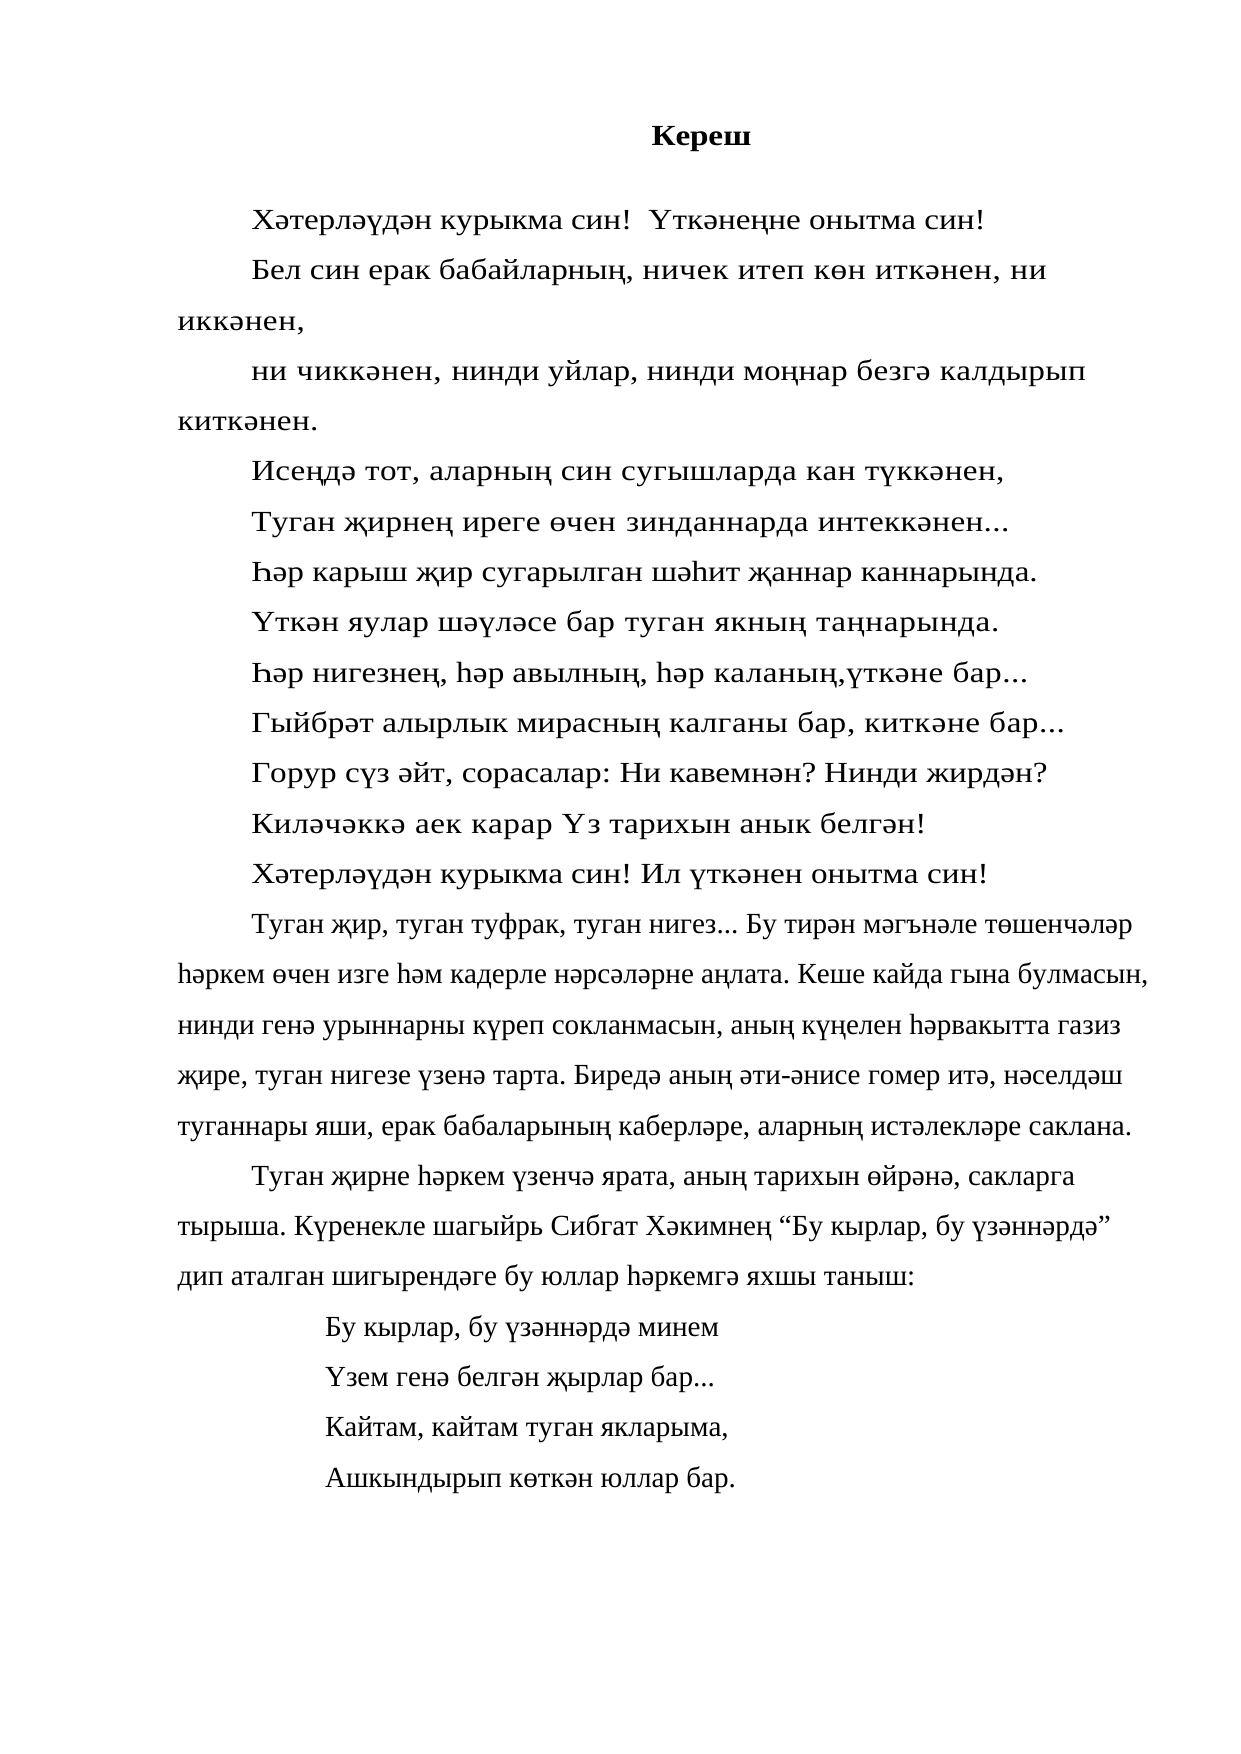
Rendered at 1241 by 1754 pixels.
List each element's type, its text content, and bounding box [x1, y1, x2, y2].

text Туган җир, туган туфрак, туган нигез... Бу тирән мәгънәле төшенчәләр һәркем өчен изге һәм кадерле нәрсәләрне аңлата. Кеше кайда гына булмасын, нинди генә урыннарны күреп сокланмасын, аның күңелен һәрвакытта газиз җире, туган нигезе үзенә тарта. Биредә аның әти-әнисе гомер итә, нәселдәш туганнары яши, ерак бабаларының каберләре, аларның истәлекләре саклана. [177, 906, 1152, 1141]
text Бу кырлар, бу үзәннәрдә минем [177, 1309, 1152, 1342]
text Хәтерләүдән курыкма син! Үткәнеңне онытма син! [251, 202, 1152, 236]
text Кереш [251, 118, 1152, 152]
text Хәтерләүдән курыкма син! Ил үткәнен онытма син! [177, 856, 1152, 889]
text Һәр нигезнең, һәр авылның, һәр каланың,үткәне бар... [177, 655, 1152, 688]
text Киләчәккә аек карар Үз тарихын анык белгән! [177, 806, 1152, 839]
text Гыйбрәт алырлык мирасның калганы бар, киткәне бар... [177, 705, 1152, 739]
text Туган җирне һәркем үзенчә ярата, аның тарихын өйрәнә, сакларга тырыша. Күренекле шагыйрь Сибгат Хәкимнең “Бу кырлар, бу үзәннәрдә” дип аталган шигырендәге бу юллар һәркемгә яхшы таныш: [177, 1158, 1152, 1292]
text Горур сүз әйт, сорасалар: Ни кавемнән? Нинди жирдән? [177, 755, 1152, 789]
text Ашкындырып көткән юллар бар. [177, 1460, 1152, 1493]
text Бел син ерак бабайларның, ничек итеп көн иткәнен, ни иккәнен, [177, 252, 1152, 336]
text ни чиккәнен, нинди уйлар, нинди моңнар безгә калдырып киткәнен. [177, 353, 1152, 437]
text Һәр карыш җир сугарылган шәһит җаннар каннарында. [177, 554, 1152, 588]
text Исеңдә тот, аларның син сугышларда кан түккәнен, [177, 453, 1152, 487]
text Туган җирнең иреге өчен зинданнарда интеккәнен... [177, 504, 1152, 537]
text Үткән яулар шәүләсе бар туган якның таңнарында. [177, 604, 1152, 638]
text Кайтам, кайтам туган якларыма, [177, 1409, 1152, 1443]
text Үзем генә белгән җырлар бар... [177, 1359, 1152, 1393]
